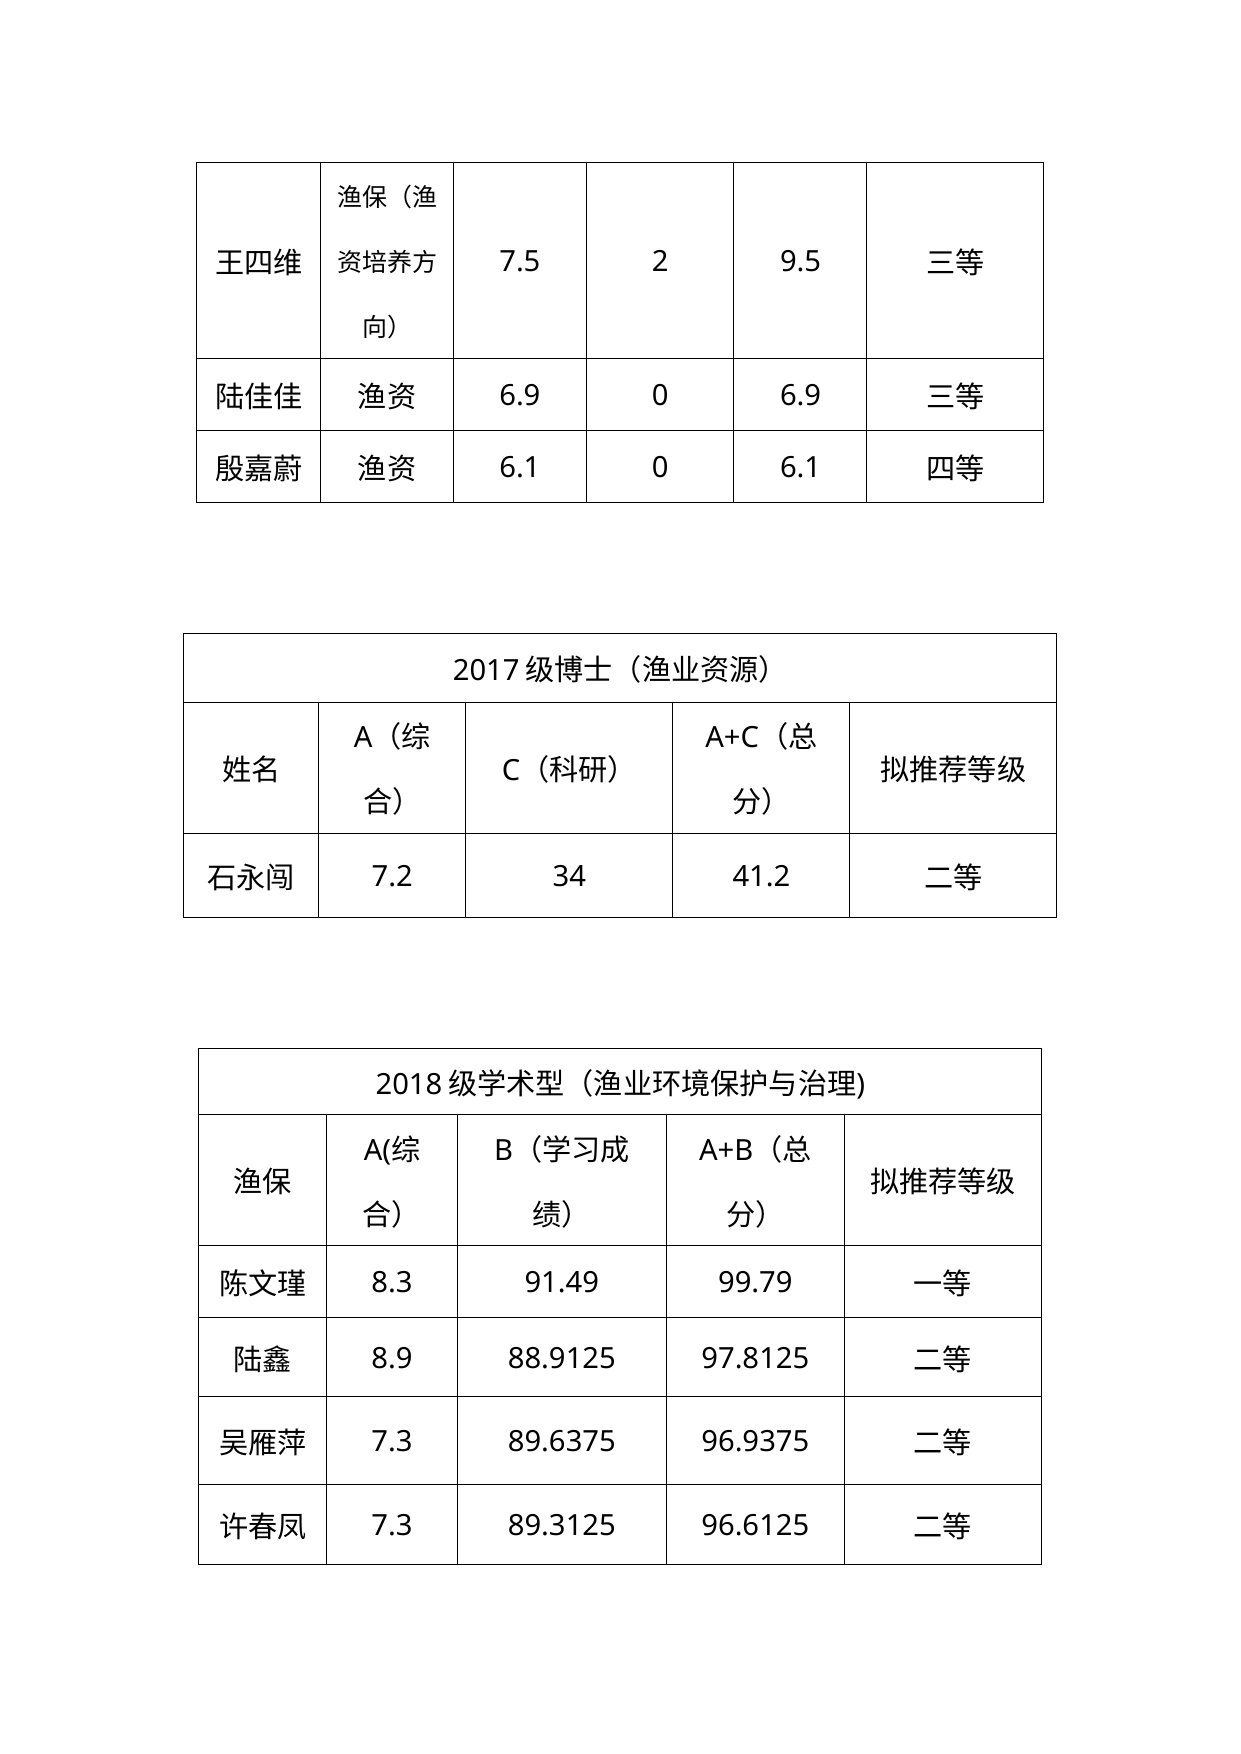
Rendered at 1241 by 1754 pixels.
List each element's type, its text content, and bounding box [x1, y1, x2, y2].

table_cell 9.5 [734, 163, 866, 358]
table_cell 89.3125 [458, 1485, 666, 1564]
table_cell B（学习成绩） [458, 1115, 666, 1245]
table_cell 殷嘉蔚 [197, 431, 320, 502]
table_cell A+B（总分） [667, 1115, 844, 1245]
table_cell 姓名 [184, 703, 318, 833]
table_cell 渔保 [199, 1115, 326, 1245]
table_cell 石永闯 [184, 834, 318, 917]
table_cell 99.79 [667, 1246, 844, 1317]
table_cell 三等 [867, 163, 1043, 358]
table_cell 7.3 [327, 1397, 457, 1483]
table_cell 8.3 [327, 1246, 457, 1317]
table_cell 6.1 [734, 431, 866, 502]
table_cell 渔保（渔资培养方向） [321, 163, 453, 358]
table_cell 渔资 [321, 359, 453, 430]
table_cell 8.9 [327, 1318, 457, 1396]
table_cell 89.6375 [458, 1397, 666, 1483]
table_cell 96.9375 [667, 1397, 844, 1483]
table_cell 7.2 [319, 834, 465, 917]
table_cell A+C（总分） [673, 703, 849, 833]
table_cell C（科研） [466, 703, 672, 833]
table_cell 二等 [850, 834, 1056, 917]
table_cell 2 [587, 163, 733, 358]
table_cell 二等 [845, 1318, 1041, 1396]
table_cell A（综合） [319, 703, 465, 833]
table_cell 三等 [867, 359, 1043, 430]
table_cell 陆佳佳 [197, 359, 320, 430]
table_cell 6.9 [734, 359, 866, 430]
table_cell 97.8125 [667, 1318, 844, 1396]
table_cell A(综合） [327, 1115, 457, 1245]
table_cell 88.9125 [458, 1318, 666, 1396]
table_cell 王四维 [197, 163, 320, 358]
table_cell 0 [587, 359, 733, 430]
table_cell 陆鑫 [199, 1318, 326, 1396]
table_cell 一等 [845, 1246, 1041, 1317]
table_cell 吴雁萍 [199, 1397, 326, 1483]
table_cell 41.2 [673, 834, 849, 917]
table_cell 许春凤 [199, 1485, 326, 1564]
table_cell 6.9 [454, 359, 586, 430]
table_cell 陈文瑾 [199, 1246, 326, 1317]
table_cell 二等 [845, 1397, 1041, 1483]
table_cell 7.5 [454, 163, 586, 358]
table_cell 拟推荐等级 [845, 1115, 1041, 1245]
table_header 2017级博士（渔业资源） [184, 634, 1056, 702]
table_cell 6.1 [454, 431, 586, 502]
table_cell 拟推荐等级 [850, 703, 1056, 833]
table_cell 渔资 [321, 431, 453, 502]
table_cell 0 [587, 431, 733, 502]
table_cell 7.3 [327, 1485, 457, 1564]
table_cell 91.49 [458, 1246, 666, 1317]
table_cell 96.6125 [667, 1485, 844, 1564]
table_cell 四等 [867, 431, 1043, 502]
table_header 2018级学术型（渔业环境保护与治理) [199, 1049, 1041, 1114]
table_cell 二等 [845, 1485, 1041, 1564]
table_cell 34 [466, 834, 672, 917]
